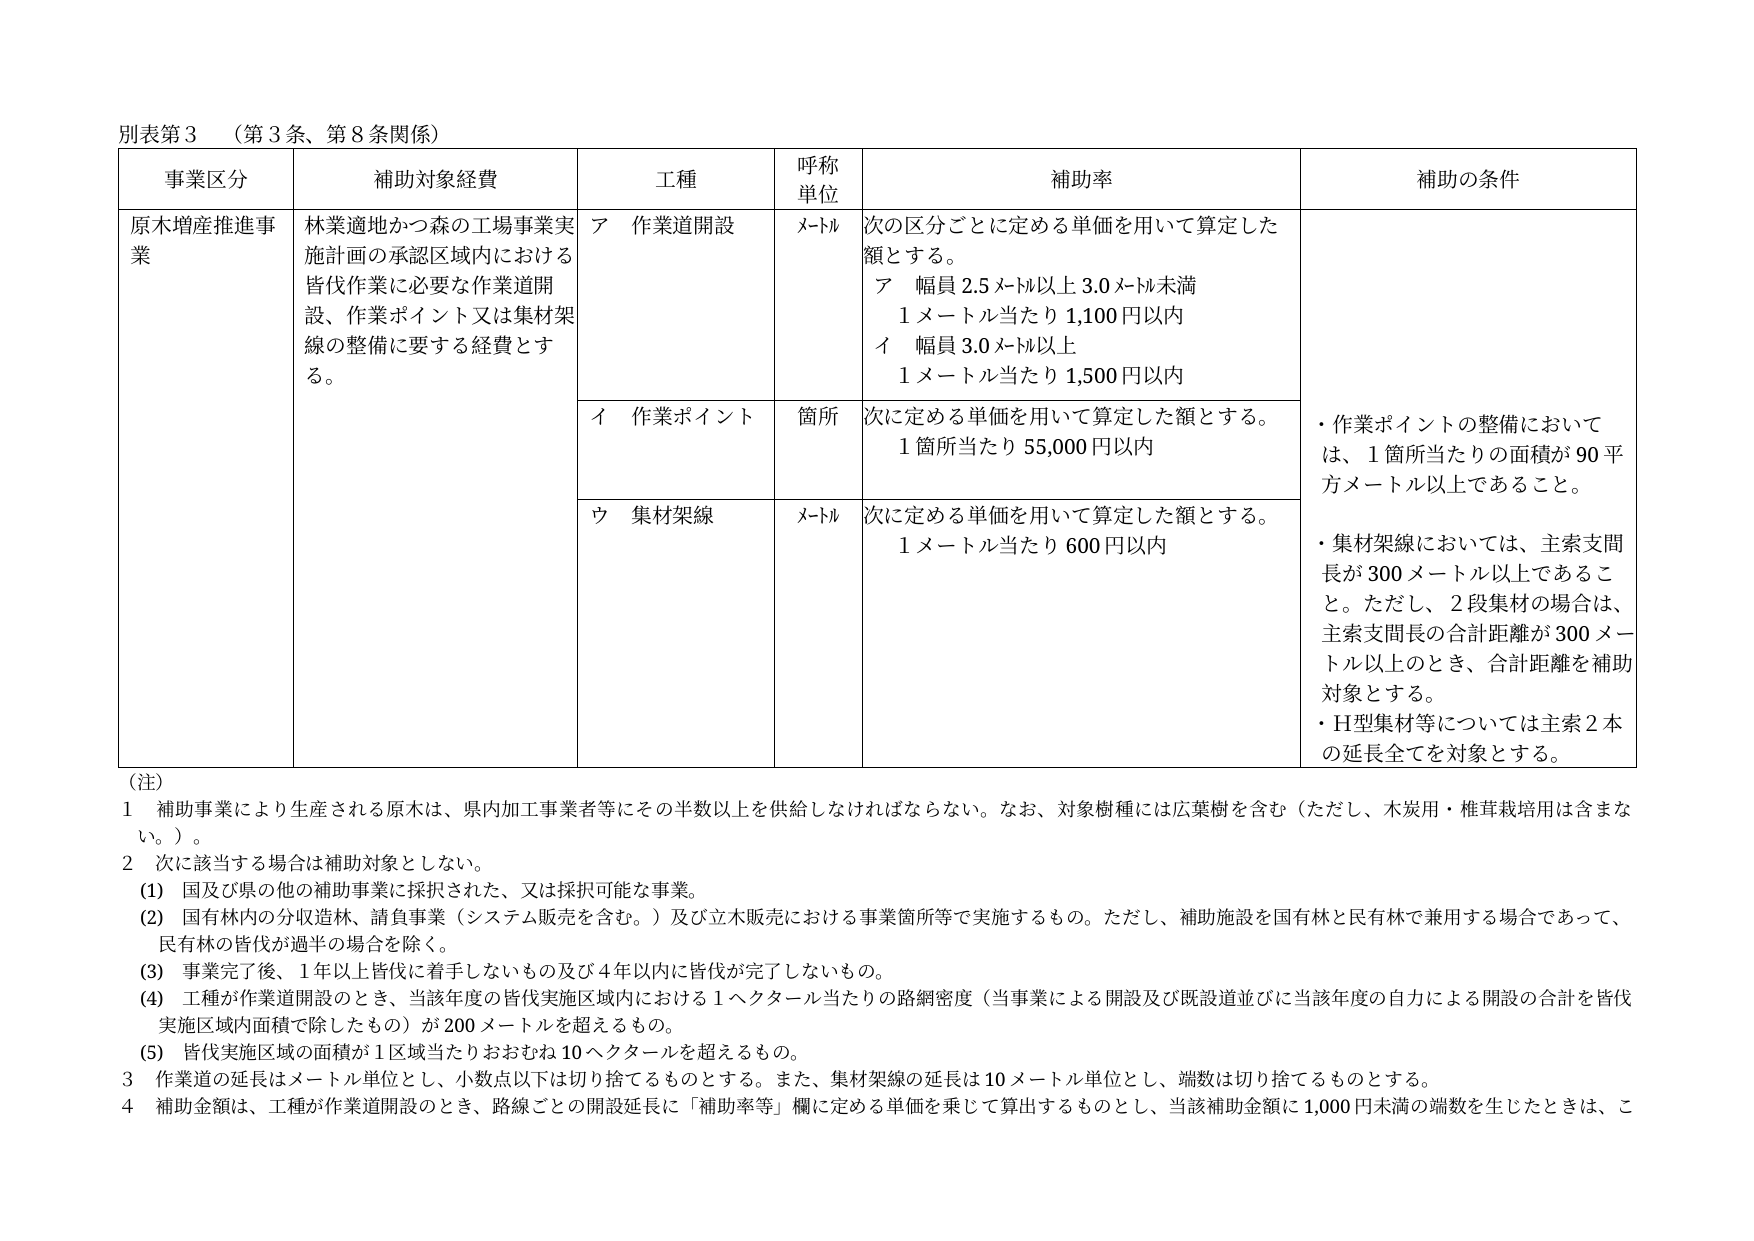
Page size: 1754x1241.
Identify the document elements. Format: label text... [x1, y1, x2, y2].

table_header 呼称 単位 [775, 149, 862, 209]
table_cell イ 作業ポイント [578, 401, 774, 499]
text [118, 1092, 1636, 1119]
text ２ 次に該当する場合は補助対象としない。 [118, 849, 1636, 876]
table_cell ア 作業道開設 [578, 210, 774, 400]
table_header 補助の条件 [1301, 149, 1636, 209]
table_cell 林業適地かつ森の工場事業実施計画の承認区域内における皆伐作業に必要な作業道開設、作業ポイント又は集材架線の整備に要する経費とする。 [294, 210, 577, 767]
text ３ 作業道の延長はメートル単位とし、小数点以下は切り捨てるものとする。また、集材架線の延長は10メートル単位とし、端数は切り捨てるものとする。 [118, 1065, 1636, 1092]
text (3) 事業完了後、１年以上皆伐に着手しないもの及び４年以内に皆伐が完了しないもの。 [140, 957, 1636, 984]
text (4) 工種が作業道開設のとき、当該年度の皆伐実施区域内における１ヘクタール当たりの路網密度（当事業による開設及び既設道並びに当該年度の自力による開設の合計を皆伐実施区域内面積で除したもの）が200メートルを超えるもの。 [140, 984, 1636, 1038]
table_header 補助率 [863, 149, 1300, 209]
text (5) 皆伐実施区域の面積が１区域当たりおおむね10ヘクタールを超えるもの。 [140, 1038, 1636, 1065]
table_cell 次に定める単価を用いて算定した額とする。 １箇所当たり55,000円以内 [863, 401, 1300, 499]
table_cell 箇所 [775, 401, 862, 499]
table_cell ウ 集材架線 [578, 500, 774, 767]
table_cell ﾒｰﾄﾙ [775, 210, 862, 400]
table_cell 原木増産推進事業 [119, 210, 293, 767]
table_cell 次の区分ごとに定める単価を用いて算定した額とする。 ア 幅員2.5ﾒｰﾄﾙ以上3.0ﾒｰﾄﾙ未満 １メートル当たり1,100円以内 イ 幅員3.0ﾒｰﾄﾙ以上 １メートル当たり1,500円以内 [863, 210, 1300, 400]
text (2) 国有林内の分収造林、請負事業（システム販売を含む。）及び立木販売における事業箇所等で実施するもの。ただし、補助施設を国有林と民有林で兼用する場合であって、民有林の皆伐が過半の場合を除く。 [140, 903, 1636, 957]
table_header 工種 [578, 149, 774, 209]
table_header 事業区分 [119, 149, 293, 209]
text (1) 国及び県の他の補助事業に採択された、又は採択可能な事業。 [140, 876, 1636, 903]
table_header 補助対象経費 [294, 149, 577, 209]
table_cell ﾒｰﾄﾙ [775, 500, 862, 767]
text １ 補助事業により生産される原木は、県内加工事業者等にその半数以上を供給しなければならない。なお、対象樹種には広葉樹を含む（ただし、木炭用・椎茸栽培用は含まない。）。 [118, 795, 1636, 849]
text 別表第３ （第３条、第８条関係） [118, 118, 1636, 148]
table_cell ・作業ポイントの整備においては、１箇所当たりの面積が90平方メートル以上であること。 ・集材架線においては、主索支間長が300メートル以上であること。ただし、２段集材の場合は、主索支間長の合計距離が300メートル以上のとき、合計距離を補助対象とする。 ・Ｈ型集材等については主索２本の延長全てを対象とする。 [1301, 210, 1636, 767]
table_cell 次に定める単価を用いて算定した額とする。 １メートル当たり600円以内 [863, 500, 1300, 767]
list （注） [118, 768, 1636, 795]
